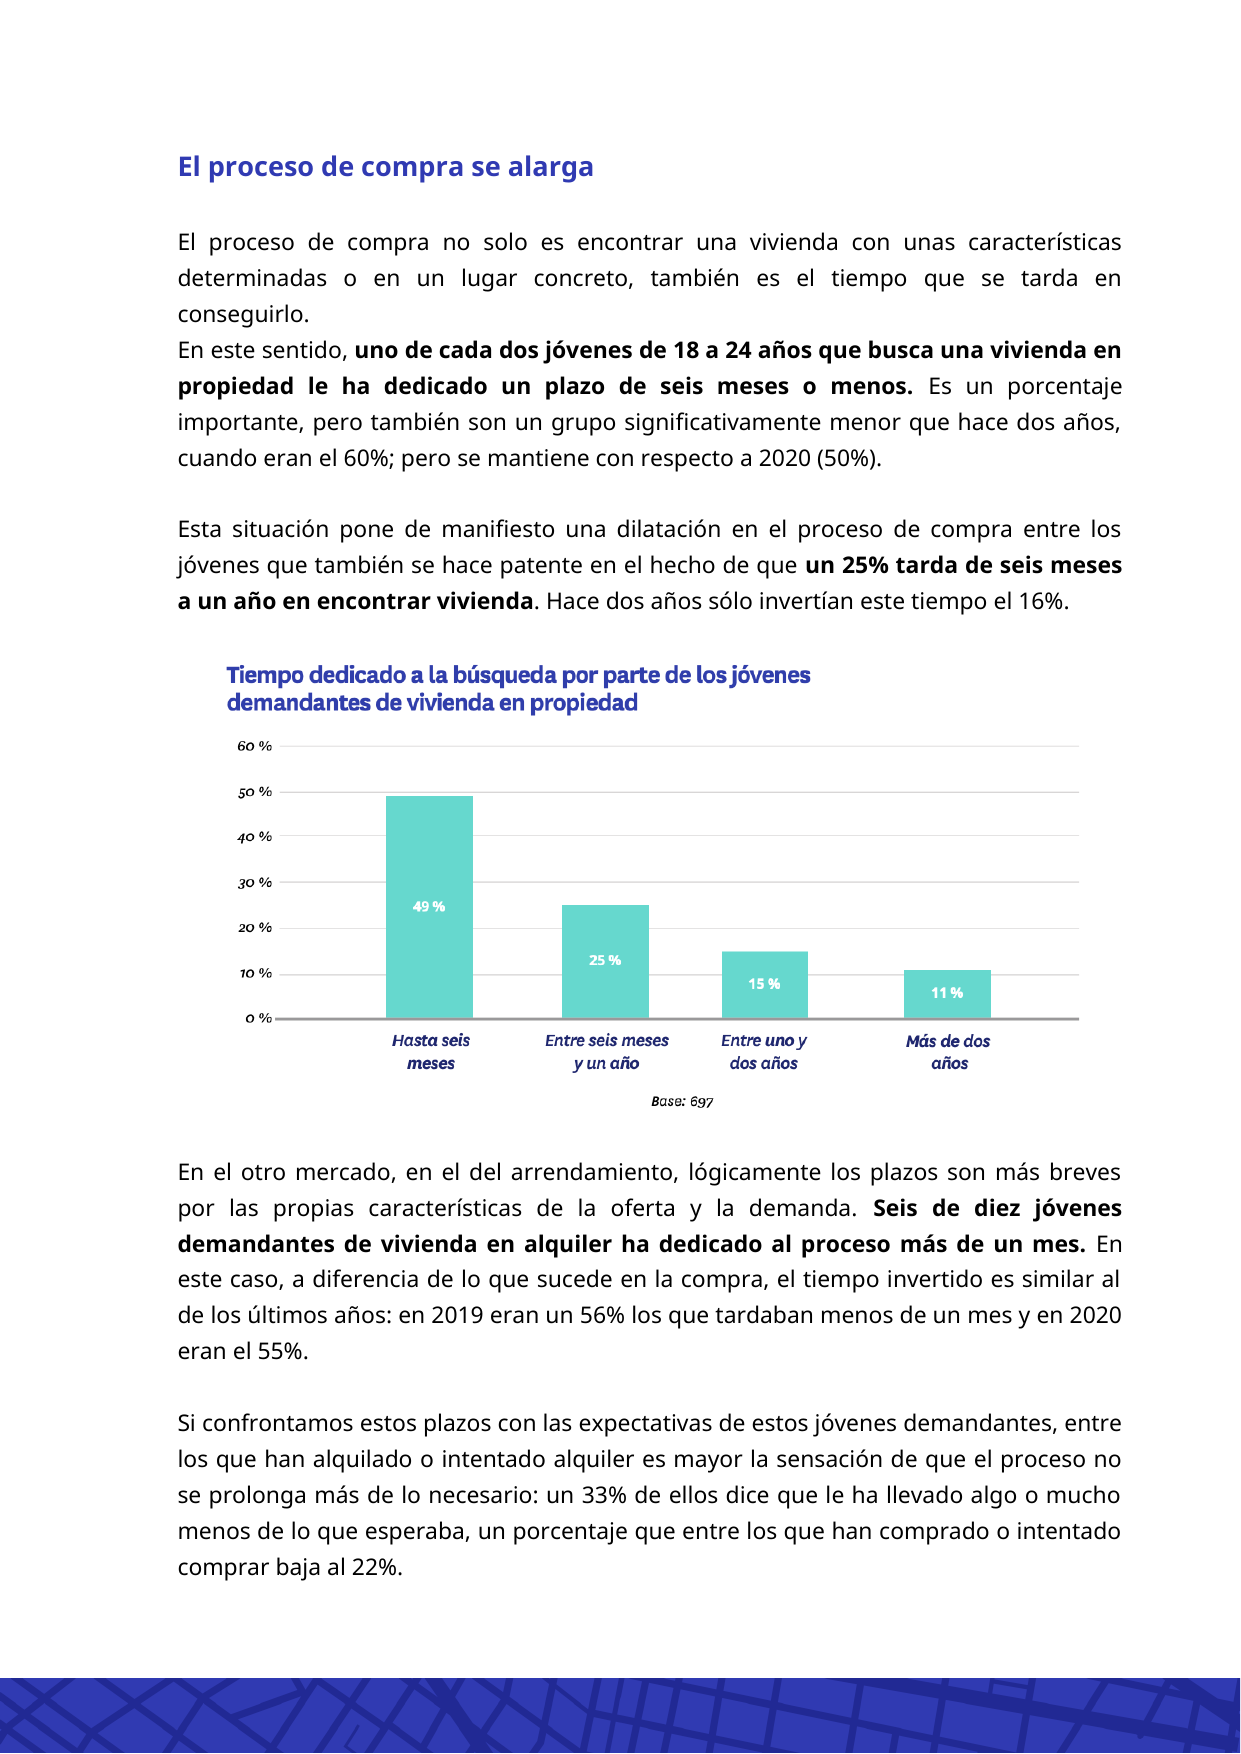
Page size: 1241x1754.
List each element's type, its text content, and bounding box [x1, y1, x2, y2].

text El proceso de compra no solo es encontrar una vivienda con unas características determinadas o en un lugar concreto, también es el tiempo que se tarda en conseguirlo. [177, 226, 1123, 329]
text En este sentido, uno de cada dos jóvenes de 18 a 24 años que busca una vivienda en propiedad le ha dedicado un plazo de seis meses o menos. Es un porcentaje importante, pero también son un grupo significativamente menor que hace dos años, cuando eran el 60%; pero se mantiene con respecto a 2020 (50%). [177, 334, 1123, 473]
text Si confrontamos estos plazos con las expectativas de estos jóvenes demandantes, entre los que han alquilado o intentado alquiler es mayor la sensación de que el proceso no se prolonga más de lo necesario: un 33% de ellos dice que le ha llevado algo o mucho menos de lo que esperaba, un porcentaje que entre los que han comprado o intentado comprar baja al 22%. [177, 1407, 1123, 1582]
text En el otro mercado, en el del arrendamiento, lógicamente los plazos son más breves por las propias características de la oferta y la demanda. Seis de diez jóvenes demandantes de vivienda en alquiler ha dedicado al proceso más de un mes. En este caso, a diferencia de lo que sucede en la compra, el tiempo invertido es similar al de los últimos años: en 2019 eran un 56% los que tardaban menos de un mes y en 2020 eran el 55%. [177, 1156, 1123, 1367]
picture [0, 1678, 1241, 1753]
text El proceso de compra se alarga [177, 148, 1123, 184]
picture [220, 657, 1080, 1116]
text Esta situación pone de manifiesto una dilatación en el proceso de compra entre los jóvenes que también se hace patente en el hecho de que un 25% tarda de seis meses a un año en encontrar vivienda. Hace dos años sólo invertían este tiempo el 16%. [177, 513, 1123, 617]
